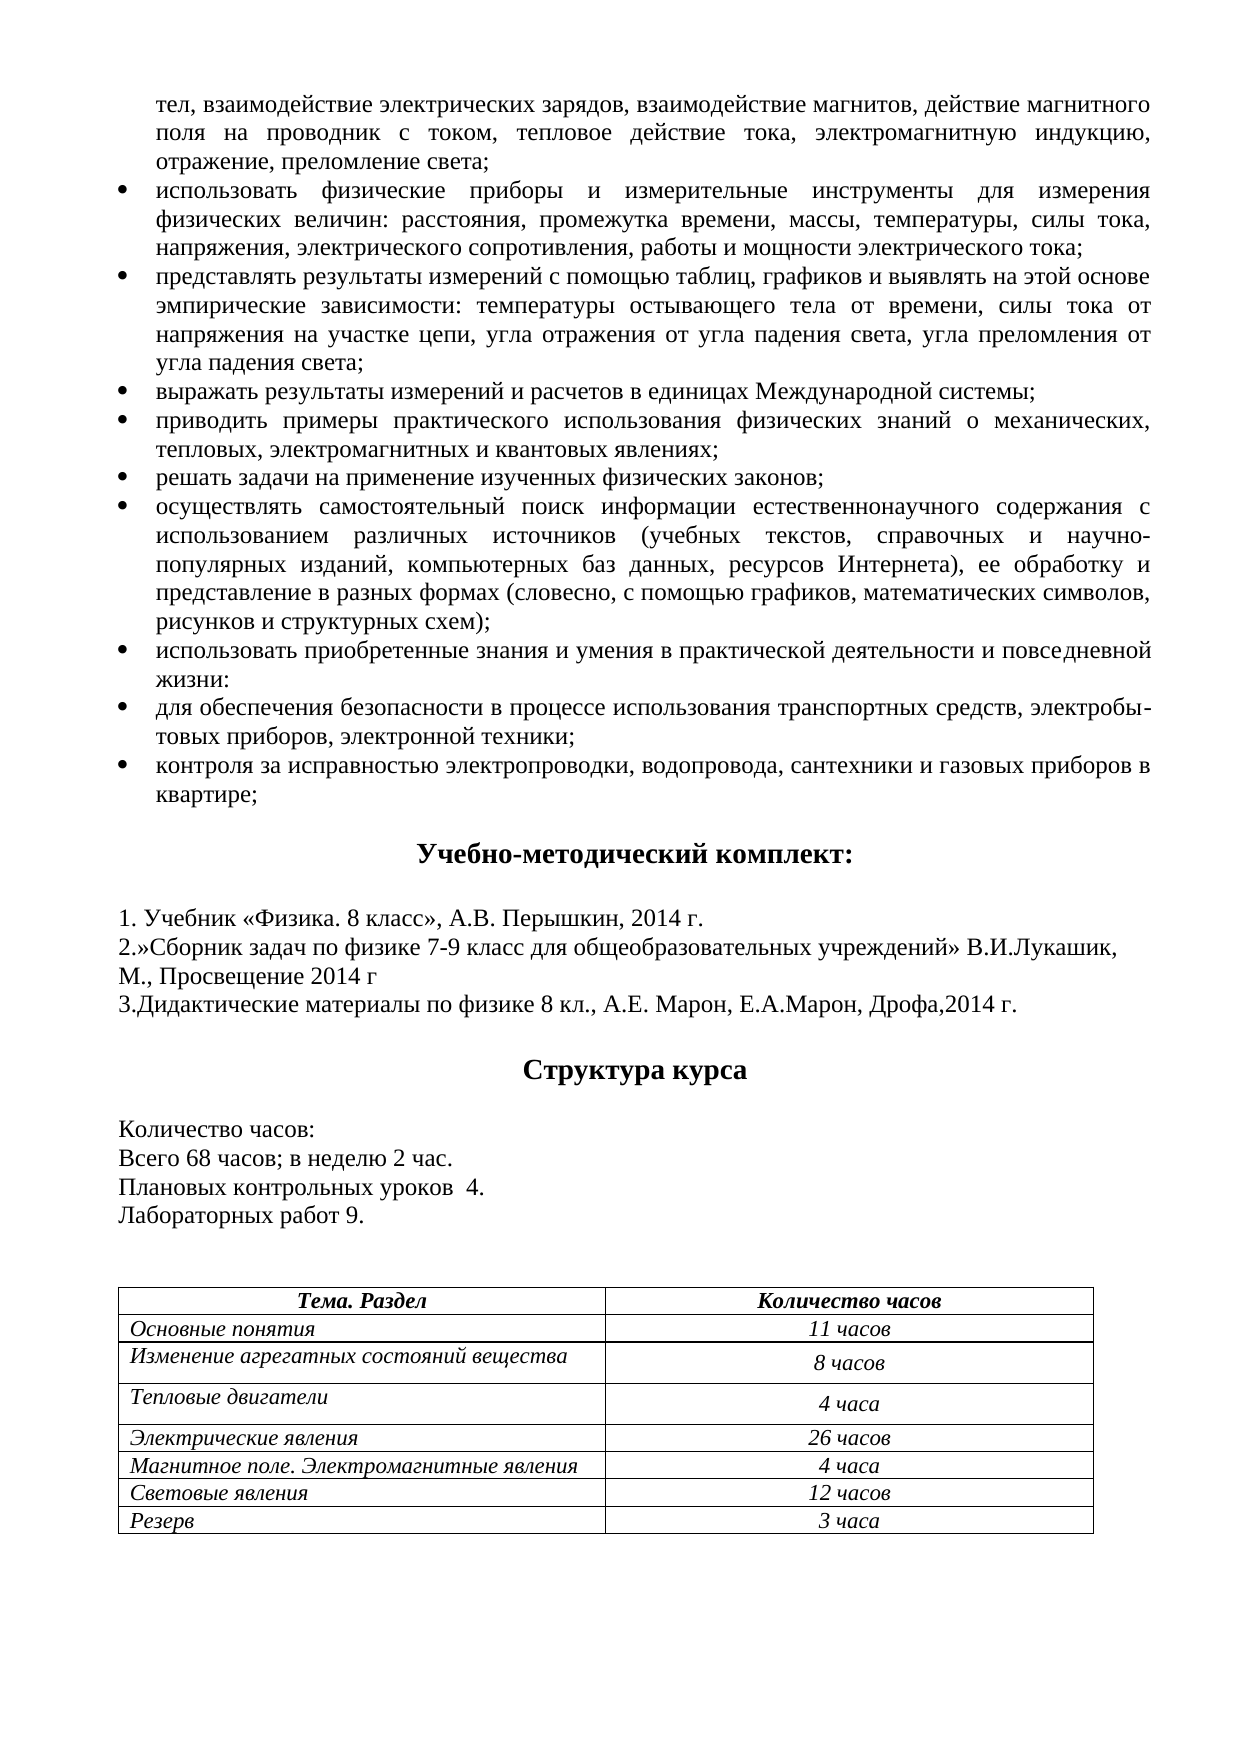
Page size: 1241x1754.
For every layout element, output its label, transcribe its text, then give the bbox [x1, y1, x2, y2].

table_cell Световые явления [119, 1479, 605, 1506]
table_header Тема. Раздел [119, 1288, 605, 1314]
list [118, 89, 1152, 175]
text Учебно-методический комплект: [118, 836, 1152, 870]
list осуществлять самостоятельный поиск информации естественнонаучного содержания с использованием различных источников (учебных текстов, справочных и научно-популярных изданий, компьютерных баз данных, ресурсов Интернета), ее обработку и представление в разных формах (словесно, с помощью графиков, математических символов, рисунков и структурных схем); [118, 491, 1152, 635]
list использовать приобретенные знания и умения в практической деятельности и повседневной жизни: [118, 635, 1152, 692]
table_cell 26 часов [606, 1425, 1093, 1451]
list приводить примеры практического использования физических знаний о механических, тепловых, электромагнитных и квантовых явлениях; [118, 405, 1152, 462]
list выражать результаты измерений и расчетов в единицах Международной системы; [118, 376, 1152, 405]
table_cell Основные понятия [119, 1315, 605, 1341]
text Лабораторных работ 9. [118, 1200, 1152, 1229]
list контроля за исправностью электропроводки, водопровода, сантехники и газовых приборов в квартире; [118, 750, 1152, 807]
list использовать физические приборы и измерительные инструменты для измерения физических величин: расстояния, промежутка времени, массы, температуры, силы тока, напряжения, электрического сопротивления, работы и мощности электрического тока; [118, 175, 1152, 261]
table_cell 4 часа [606, 1452, 1093, 1478]
table_cell 4 часа [606, 1384, 1093, 1423]
text Плановых контрольных уроков 4. [118, 1172, 1152, 1200]
list представлять результаты измерений с помощью таблиц, графиков и выявлять на этой основе эмпирические зависимости: температуры остывающего тела от времени, силы тока от напряжения на участке цепи, угла отражения от угла падения света, угла преломления от угла падения света; [118, 261, 1152, 376]
table_cell 3 часа [606, 1507, 1093, 1533]
table_cell Изменение агрегатных состояний вещества [119, 1343, 605, 1382]
list решать задачи на применение изученных физических законов; [118, 462, 1152, 491]
table_cell Электрические явления [119, 1425, 605, 1451]
table_cell 11 часов [606, 1315, 1093, 1341]
text Количество часов: [118, 1114, 1152, 1143]
text Всего 68 часов; в неделю 2 час. [118, 1143, 1152, 1172]
table_cell Магнитное поле. Электромагнитные явления [119, 1452, 605, 1478]
table_cell 8 часов [606, 1343, 1093, 1382]
table_cell 12 часов [606, 1479, 1093, 1506]
text 2.»Сборник задач по физике 7-9 класс для общеобразовательных учреждений» В.И.Лукашик, М., Просвещение 2014 г [118, 932, 1152, 989]
text 3.Дидактические материалы по физике 8 кл., А.Е. Марон, Е.А.Марон, Дрофа,2014 г. [118, 989, 1152, 1018]
text 1. Учебник «Физика. 8 класс», А.В. Перышкин, 2014 г. [118, 903, 1152, 932]
table_cell Резерв [119, 1507, 605, 1533]
table_cell Тепловые двигатели [119, 1384, 605, 1423]
table_header Количество часов [606, 1288, 1093, 1314]
list для обеспечения безопасности в процессе использования транспортных средств, электробытовых приборов, электронной техники; [118, 692, 1152, 750]
text Структура курса [118, 1052, 1152, 1085]
